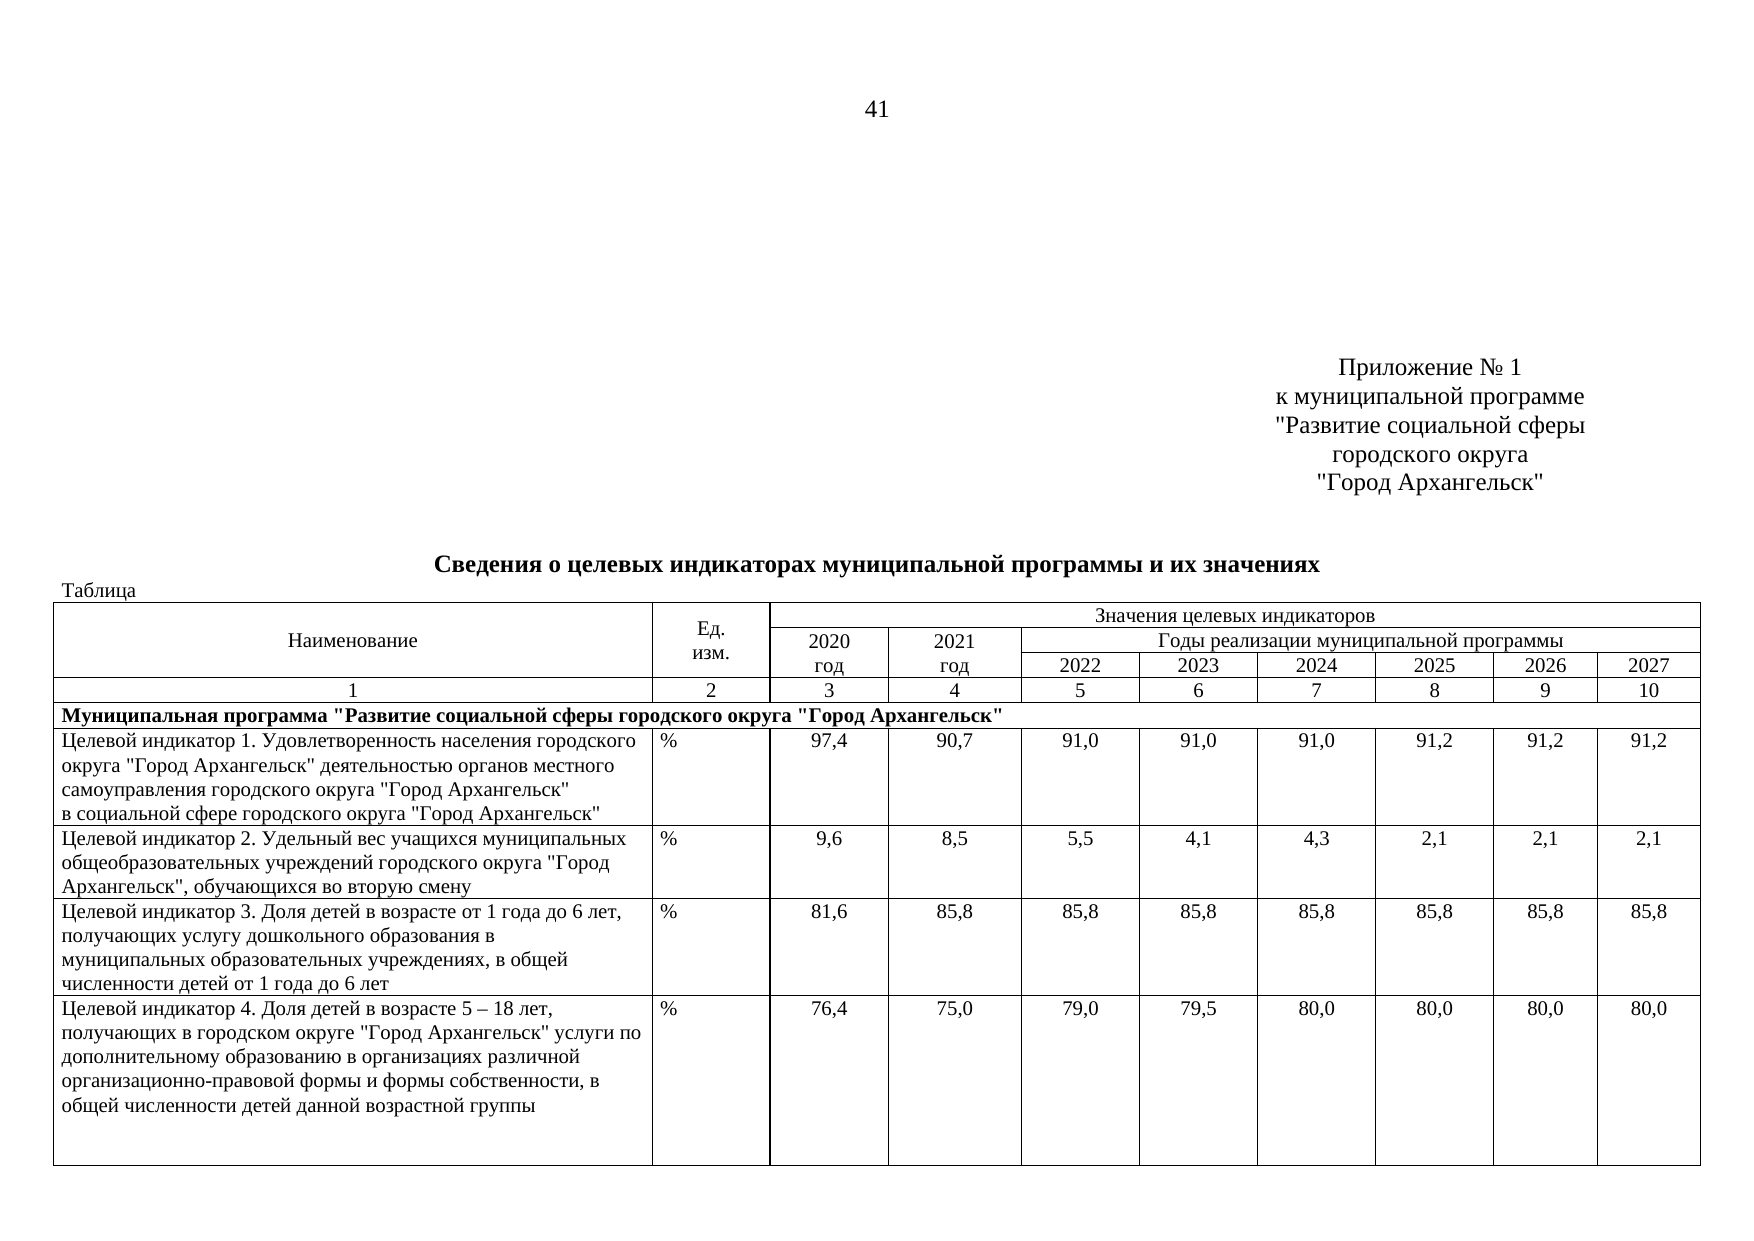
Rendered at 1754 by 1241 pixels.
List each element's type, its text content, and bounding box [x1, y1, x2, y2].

table_cell 81,6 [771, 899, 888, 995]
table_cell 1 [54, 678, 652, 702]
table_cell 6 [1140, 678, 1257, 702]
table_cell 97,4 [771, 729, 888, 825]
table_cell 2020 год [771, 628, 888, 677]
table_cell 3 [771, 678, 888, 702]
table_cell 85,8 [1258, 899, 1375, 995]
table_cell Целевой индикатор 1. Удовлетворенность населения городского округа "Город Архангельск" деятельностью органов местного самоуправления городского округа "Город Архангельск" в социальной сфере городского округа "Город Архангельск" [54, 729, 652, 825]
table_cell 85,8 [1022, 899, 1139, 995]
table_cell 4 [889, 678, 1021, 702]
table_cell 2,1 [1598, 826, 1700, 898]
table_cell 9,6 [771, 826, 888, 898]
table_cell 2,1 [1494, 826, 1597, 898]
table_cell 85,8 [1494, 899, 1597, 995]
table_cell 4,1 [1140, 826, 1257, 898]
table_cell 90,7 [889, 729, 1021, 825]
table_cell 10 [1598, 678, 1700, 702]
table_cell 5,5 [1022, 826, 1139, 898]
table_cell Целевой индикатор 4. Доля детей в возрасте 5 ‒ 18 лет, получающих в городском округе "Город Архангельск" услуги по дополнительному образованию в организациях различной организационно-правовой формы и формы собственности, в общей численности детей данной возрастной группы [54, 996, 652, 1165]
table_cell Значения целевых индикаторов [771, 603, 1700, 627]
table_cell 4,3 [1258, 826, 1375, 898]
table_cell 2025 [1376, 653, 1493, 677]
text к муниципальной программе [1224, 381, 1636, 410]
table_cell 2026 [1494, 653, 1597, 677]
table_cell 2022 [1022, 653, 1139, 677]
table_cell 80,0 [1598, 996, 1700, 1165]
table_cell Ед. изм. [653, 603, 769, 677]
table_cell 85,8 [1598, 899, 1700, 995]
table_cell 80,0 [1494, 996, 1597, 1165]
table_cell % [653, 899, 769, 995]
table_cell 80,0 [1258, 996, 1375, 1165]
table_cell 8,5 [889, 826, 1021, 898]
text "Город Архангельск" [1224, 467, 1636, 496]
table_cell % [653, 996, 769, 1165]
table_cell 8 [1376, 678, 1493, 702]
table_cell 2027 [1598, 653, 1700, 677]
table_cell 75,0 [889, 996, 1021, 1165]
table_cell % [653, 729, 769, 825]
table_cell 79,5 [1140, 996, 1257, 1165]
table_cell 5 [1022, 678, 1139, 702]
table_cell 91,2 [1598, 729, 1700, 825]
table_cell 85,8 [1140, 899, 1257, 995]
table_cell 91,0 [1140, 729, 1257, 825]
table_cell 2024 [1258, 653, 1375, 677]
table_cell 91,2 [1494, 729, 1597, 825]
table_cell 80,0 [1376, 996, 1493, 1165]
table_cell % [653, 826, 769, 898]
table_cell 7 [1258, 678, 1375, 702]
table_cell Годы реализации муниципальной программы [1022, 628, 1700, 652]
table_cell 9 [1494, 678, 1597, 702]
text Сведения о целевых индикаторах муниципальной программы и их значениях [118, 549, 1636, 578]
table_cell 2,1 [1376, 826, 1493, 898]
table_header Таблица [54, 578, 1700, 602]
text Приложение № 1 [1224, 352, 1636, 381]
table_cell Целевой индикатор 2. Удельный вес учащихся муниципальных общеобразовательных учреждений городского округа "Город Архангельск", обучающихся во вторую смену [54, 826, 652, 898]
table_cell Муниципальная программа "Развитие социальной сферы городского округа "Город Архангельск" [54, 703, 1700, 727]
table_cell 2 [653, 678, 769, 702]
text "Развитие социальной сферы [1224, 410, 1636, 439]
table_cell 91,0 [1258, 729, 1375, 825]
table_cell Целевой индикатор 3. Доля детей в возрасте от 1 года до 6 лет, получающих услугу дошкольного образования в муниципальных образовательных учреждениях, в общей численности детей от 1 года до 6 лет [54, 899, 652, 995]
table_cell 2021 год [889, 628, 1021, 677]
table_cell 76,4 [771, 996, 888, 1165]
table_cell 91,2 [1376, 729, 1493, 825]
table_cell 2023 [1140, 653, 1257, 677]
table_cell 85,8 [1376, 899, 1493, 995]
table_cell 79,0 [1022, 996, 1139, 1165]
text городского округа [1224, 439, 1636, 467]
table_cell 91,0 [1022, 729, 1139, 825]
table_cell Наименование [54, 603, 652, 677]
table_cell 85,8 [889, 899, 1021, 995]
